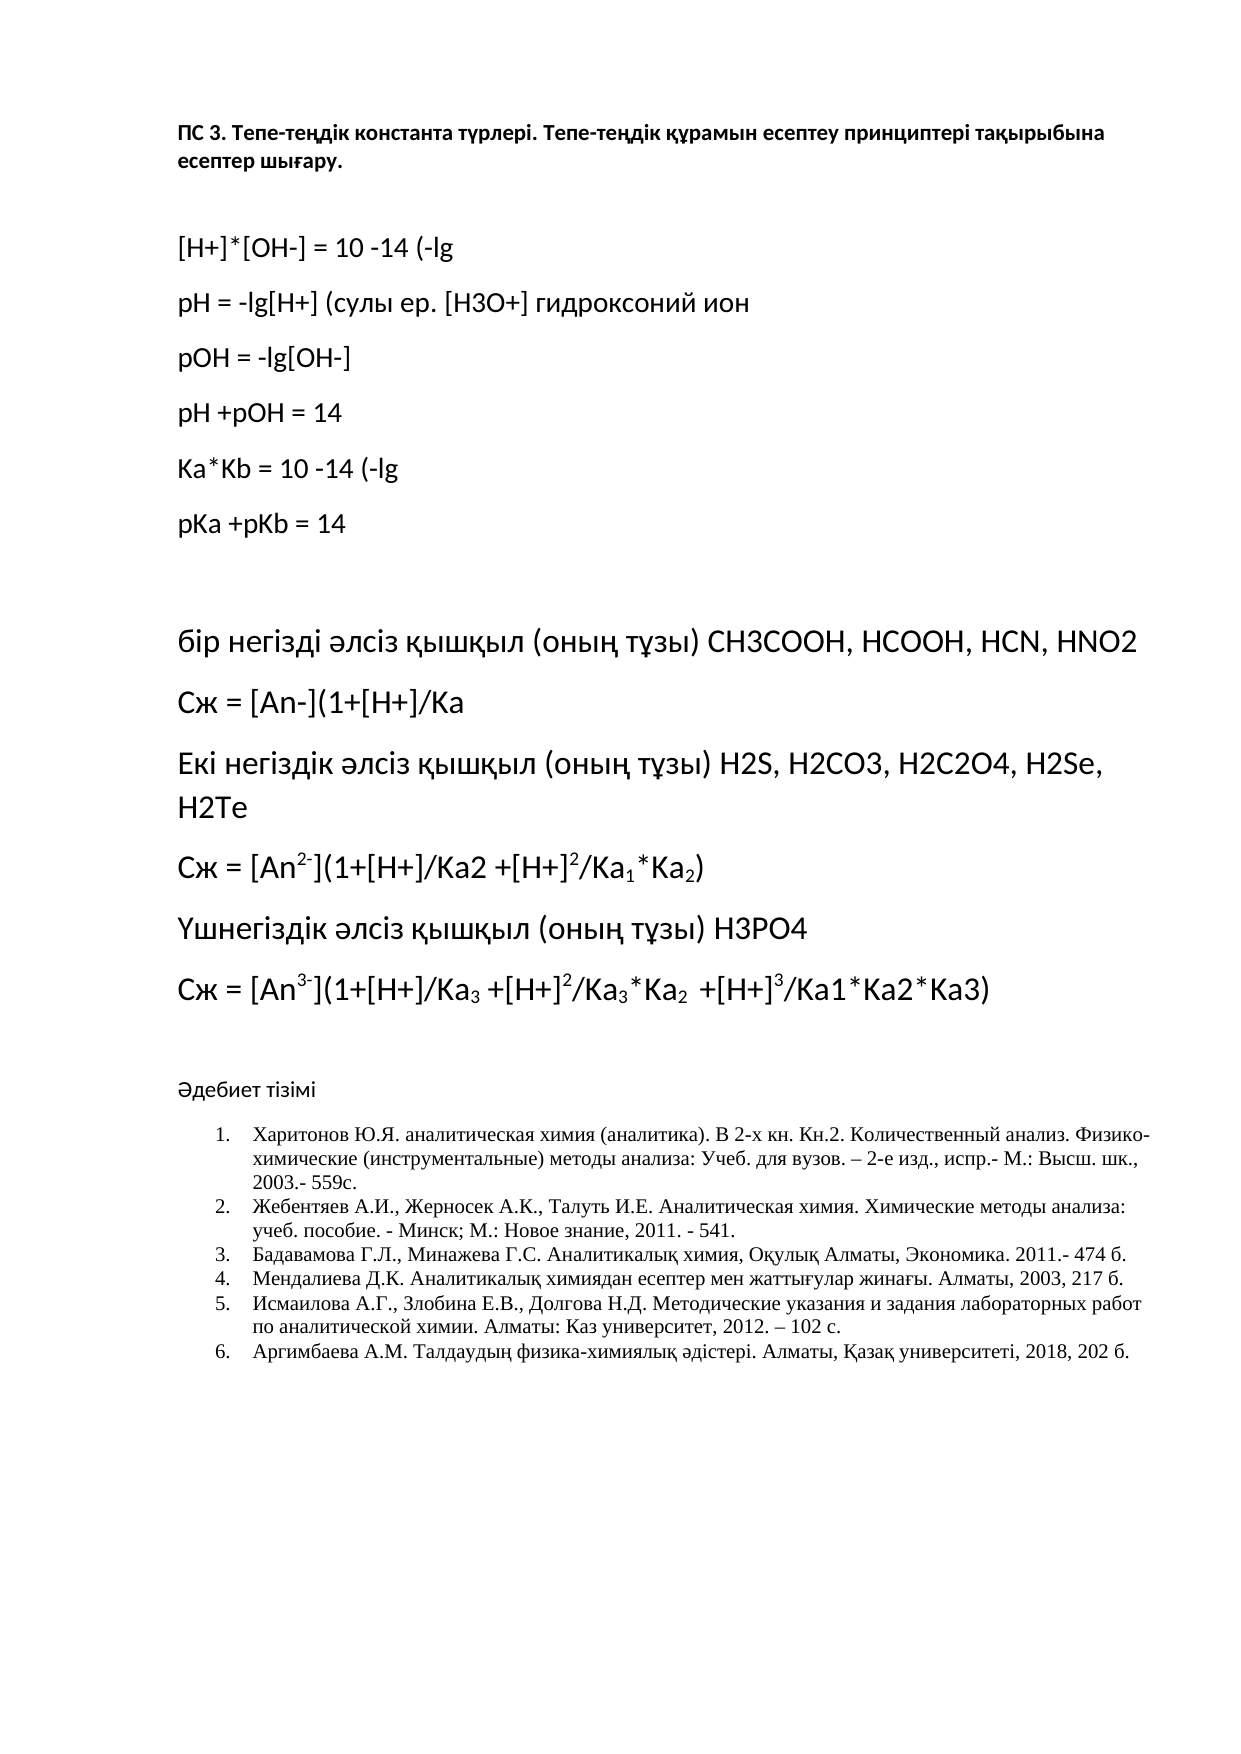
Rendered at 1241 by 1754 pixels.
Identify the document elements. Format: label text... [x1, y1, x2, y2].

text Сж = [An2-](1+[H+]/Ka2 +[H+]2/Ka1*Ka2) [177, 846, 1152, 887]
text pOH = -lg[OH-] [177, 339, 1152, 375]
text [H+]*[OH-] = 10 -14 (-lg [177, 229, 1152, 265]
text ПС 3. Тепе-теңдік константа түрлері. Тепе-теңдік құрамын есептеу принциптері тақырыбына есептер шығару. [177, 118, 1152, 174]
text Сж = [An-](1+[H+]/Ka [177, 681, 1152, 722]
text Екі негіздік әлсіз қышқыл (оның тұзы) H2S, H2CO3, H2C2O4, H2Se, H2Te [177, 742, 1152, 826]
list Харитонов Ю.Я. аналитическая химия (аналитика). В 2-х кн. Кн.2. Количественный анализ. Физико-химические (инструментальные) методы анализа: Учеб. для вузов. – 2-е изд., испр.- М.: Высш. шк., 2003.- 559с. [215, 1122, 1152, 1194]
text бір негізді әлсіз қышқыл (оның тұзы) CH3COOH, HCOOH, HCN, HNO2 [177, 621, 1152, 661]
text Үшнегіздік әлсіз қышқыл (оның тұзы) H3PO4 [177, 907, 1152, 948]
text Сж = [An3-](1+[H+]/Ka3 +[H+]2/Ka3*Ka2 +[H+]3/Ka1*Ka2*Ka3) [177, 968, 1152, 1008]
text рН +pOH = 14 [177, 394, 1152, 430]
list Бадавамова Г.Л., Минажева Г.С. Аналитикалық химия, Оқулық Алматы, Экономика. 2011.- 474 б. [215, 1242, 1152, 1266]
list Мендалиева Д.К. Аналитикалық химиядан есептер мен жаттығулар жинағы. Алматы, 2003, 217 б. [215, 1266, 1152, 1290]
list Исмаилова А.Г., Злобина Е.В., Долгова Н.Д. Методические указания и задания лабораторных работ по аналитической химии. Алматы: Каз университет, 2012. – 102 с. [215, 1290, 1152, 1338]
text Әдебиет тізімі [177, 1075, 1152, 1103]
list Аргимбаева А.М. Талдаудың физика-химиялық әдістері. Алматы, Қазақ университеті, 2018, 202 б. [215, 1338, 1152, 1363]
text pKa +pKb = 14 [177, 505, 1152, 540]
text pH = -lg[H+] (сулы ер. [H3O+] гидроксоний ион [177, 284, 1152, 320]
text Ka*Kb = 10 -14 (-lg [177, 450, 1152, 485]
list Жебентяев А.И., Жерносек А.К., Талуть И.Е. Аналитическая химия. Химические методы анализа: учеб. пособие. - Минск; М.: Новое знание, 2011. - 541. [215, 1194, 1152, 1242]
